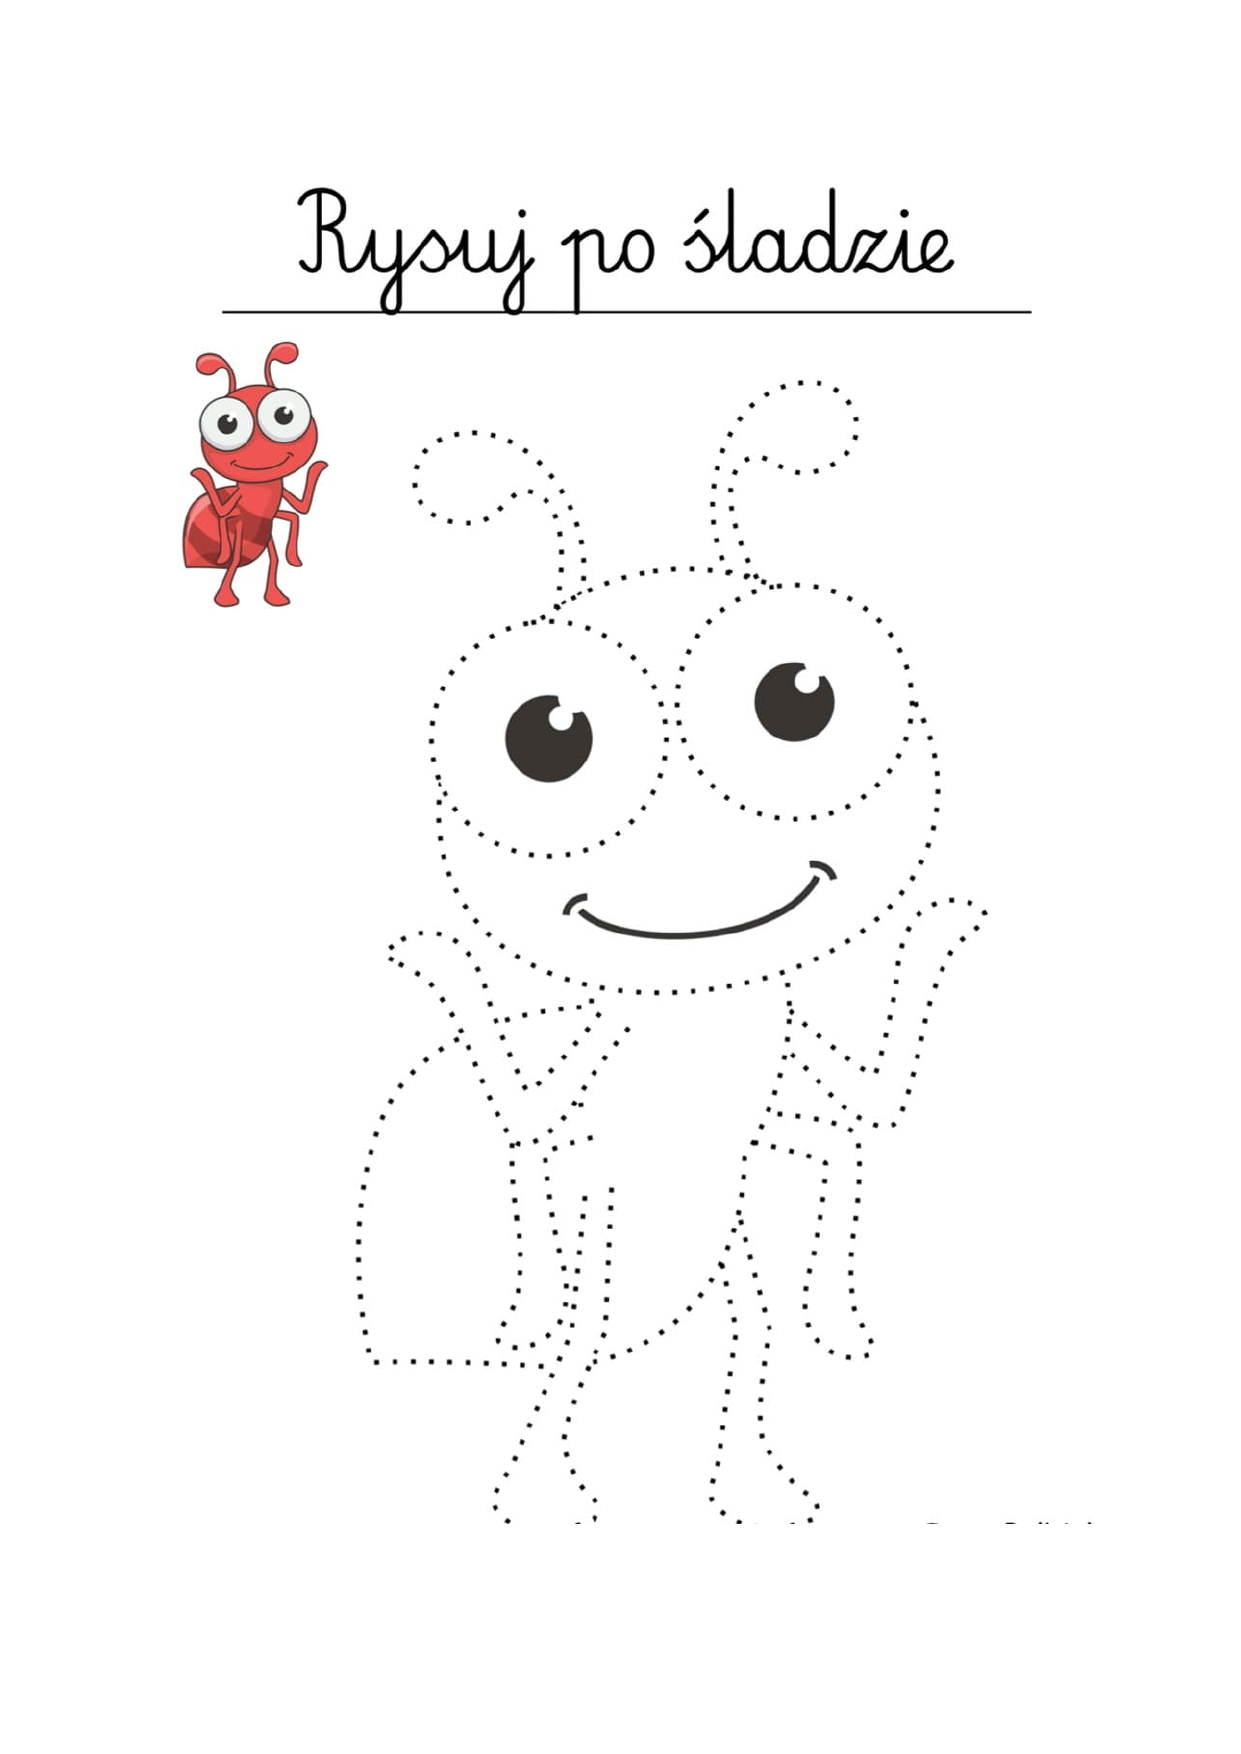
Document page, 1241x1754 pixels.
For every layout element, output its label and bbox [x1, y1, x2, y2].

picture [147, 147, 1093, 1524]
